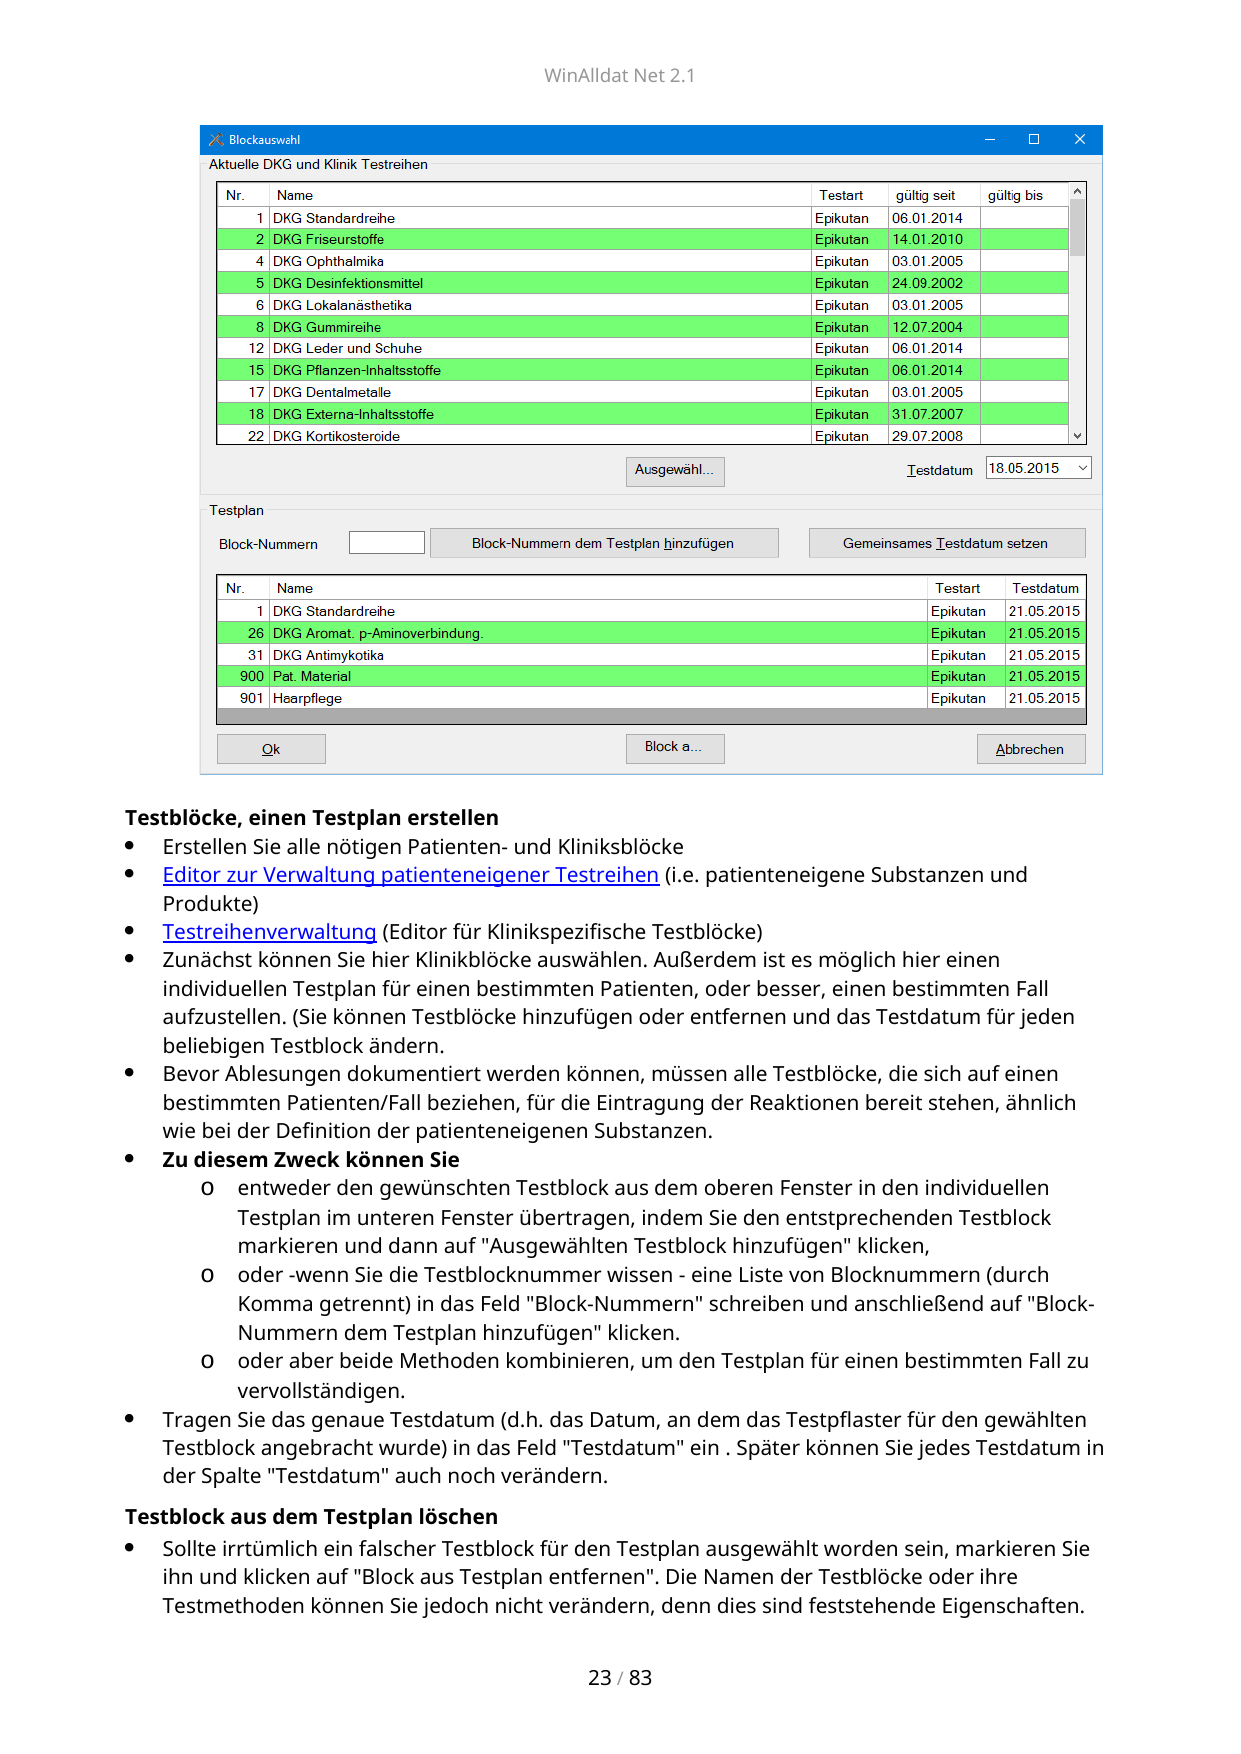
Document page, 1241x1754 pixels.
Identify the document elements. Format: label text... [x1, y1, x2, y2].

picture [199, 125, 1103, 775]
text Testblock aus dem Testplan löschen [125, 1502, 1115, 1531]
text Testblöcke, einen Testplan erstellen [125, 803, 1115, 832]
list Erstellen Sie alle nötigen Patienten- und Kliniksblöcke [125, 832, 1115, 860]
list Testreihenverwaltung (Editor für Klinikspezifische Testblöcke) [125, 917, 1115, 946]
list entweder den gewünschten Testblock aus dem oberen Fenster in den individuellen Testplan im unteren Fenster übertragen, indem Sie den entstprechenden Testblock markieren und dann auf "Ausgewählten Testblock hinzufügen" klicken, [200, 1173, 1115, 1260]
list Editor zur Verwaltung patienteneigener Testreihen (i.e. patienteneigene Substanzen und Produkte) [125, 860, 1115, 917]
list oder -wenn Sie die Testblocknummer wissen - eine Liste von Blocknummern (durch Komma getrennt) in das Feld "Block-Nummern" schreiben und anschließend auf "Block-Nummern dem Testplan hinzufügen" klicken. [200, 1260, 1115, 1346]
list Zunächst können Sie hier Klinikblöcke auswählen. Außerdem ist es möglich hier einen individuellen Testplan für einen bestimmten Patienten, oder besser, einen bestimmten Fall aufzustellen. (Sie können Testblöcke hinzufügen oder entfernen und das Testdatum für jeden beliebigen Testblock ändern. [125, 946, 1115, 1059]
list Tragen Sie das genaue Testdatum (d.h. das Datum, an dem das Testpflaster für den gewählten Testblock angebracht wurde) in das Feld "Testdatum" ein . Später können Sie jedes Testdatum in der Spalte "Testdatum" auch noch verändern. [125, 1405, 1115, 1490]
list Bevor Ablesungen dokumentiert werden können, müssen alle Testblöcke, die sich auf einen bestimmten Patienten/Fall beziehen, für die Eintragung der Reaktionen bereit stehen, ähnlich wie bei der Definition der patienteneigenen Substanzen. [125, 1059, 1115, 1145]
list Sollte irrtümlich ein falscher Testblock für den Testplan ausgewählt worden sein, markieren Sie ihn und klicken auf "Block aus Testplan entfernen". Die Namen der Testblöcke oder ihre Testmethoden können Sie jedoch nicht verändern, denn dies sind feststehende Eigenschaften. [125, 1534, 1115, 1619]
list Zu diesem Zweck können Sie [125, 1145, 1115, 1173]
list oder aber beide Methoden kombinieren, um den Testplan für einen bestimmten Fall zu vervollständigen. [200, 1346, 1115, 1405]
